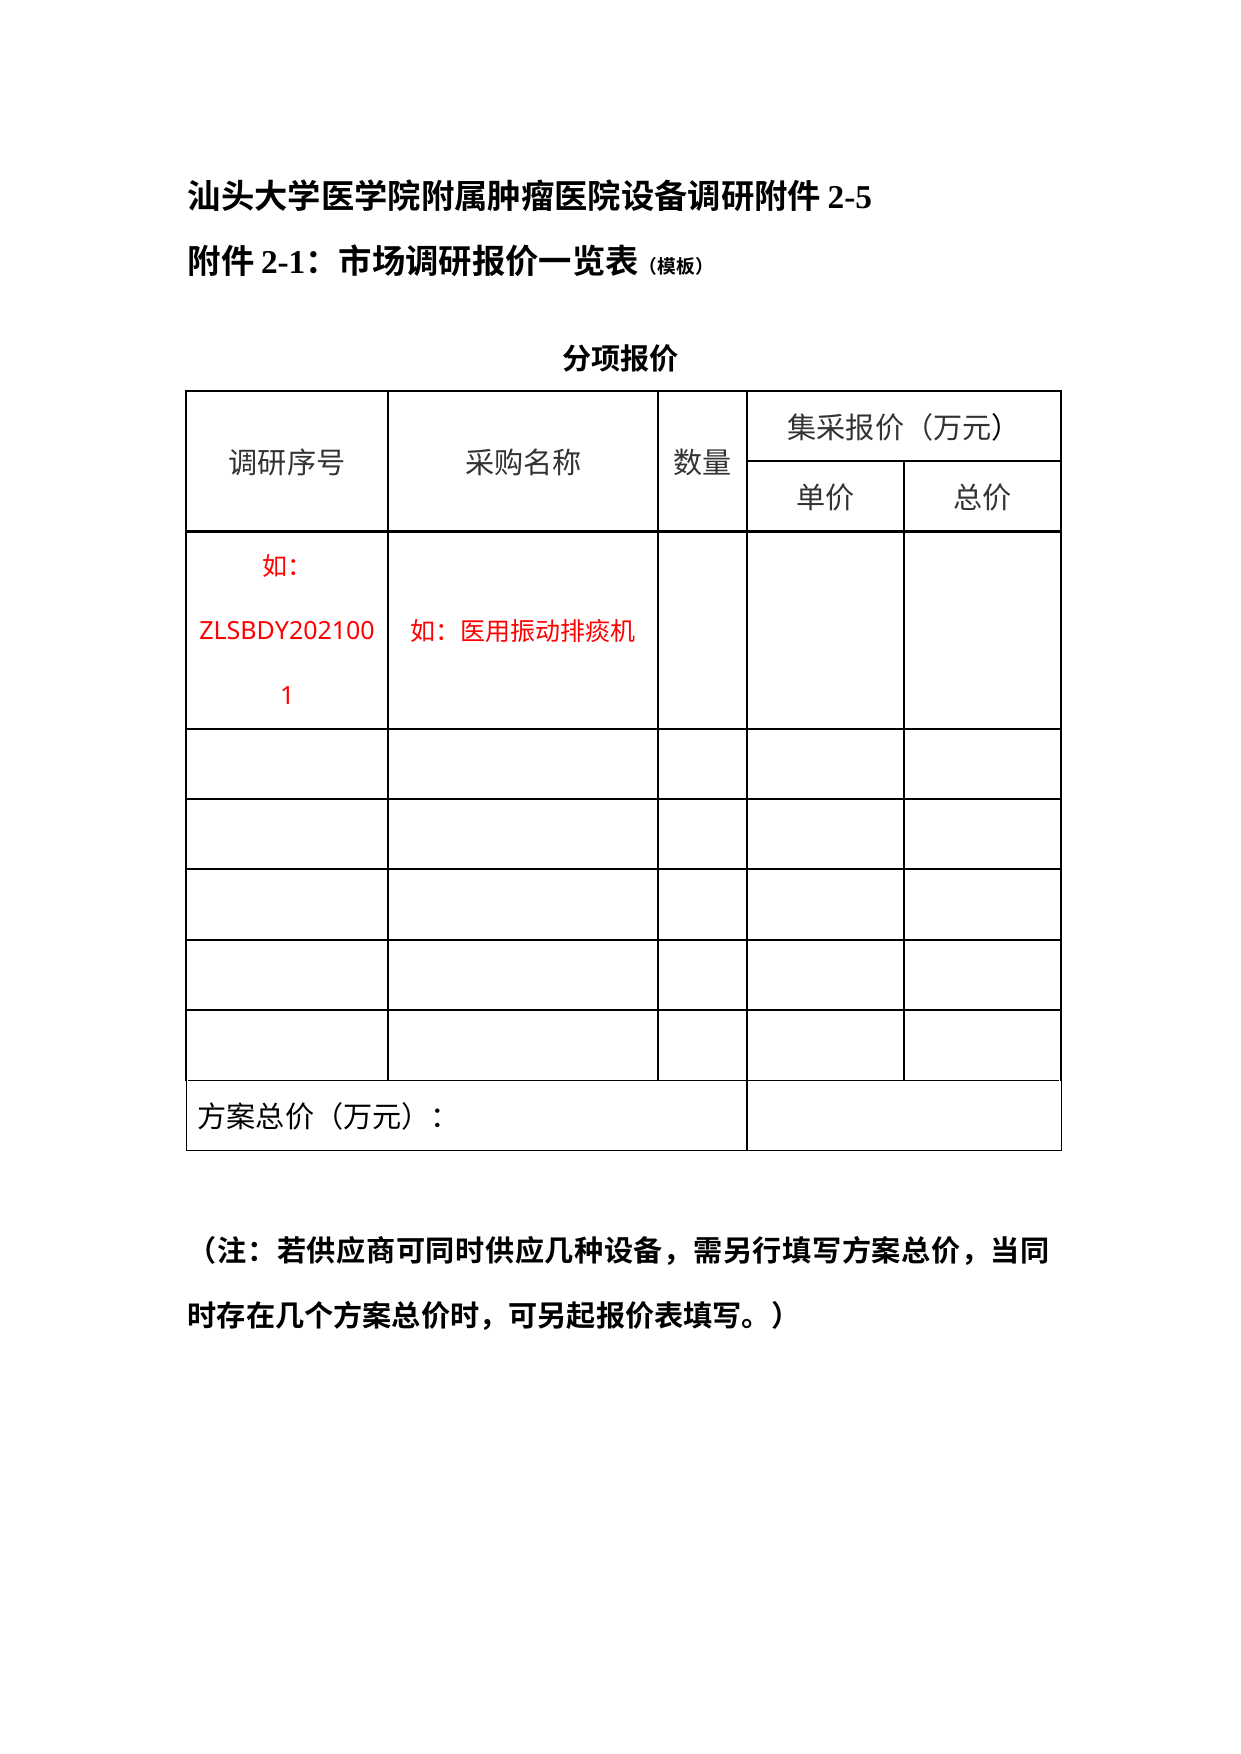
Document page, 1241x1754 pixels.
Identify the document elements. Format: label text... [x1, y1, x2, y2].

table_cell [659, 870, 746, 939]
table_cell [905, 730, 1060, 798]
table_cell [659, 730, 746, 798]
table_cell [748, 941, 903, 1009]
text （注：若供应商可同时供应几种设备，需另行填写方案总价，当同时存在几个方案总价时，可另起报价表填写。） [187, 1216, 1053, 1346]
table_header 采购名称 [389, 392, 657, 530]
table_cell [187, 870, 387, 939]
text 附件2-1：市场调研报价一览表（模板） [187, 227, 1053, 292]
table_cell 总价 [905, 462, 1060, 530]
table_cell 如：ZLSBDY2021001 [187, 533, 387, 727]
table_cell [389, 1011, 657, 1079]
table_cell [659, 533, 746, 727]
table_cell [905, 870, 1060, 939]
table_cell [389, 870, 657, 939]
table_cell [659, 1011, 746, 1079]
table_cell [187, 941, 387, 1009]
table_cell [905, 941, 1060, 1009]
table_cell [659, 941, 746, 1009]
table_cell [187, 1011, 387, 1079]
table_cell [905, 1011, 1060, 1079]
table_cell [389, 730, 657, 798]
table_cell [748, 800, 903, 868]
table_cell [389, 800, 657, 868]
table_cell [748, 730, 903, 798]
table_cell [905, 800, 1060, 868]
table_cell 如：医用振动排痰机 [389, 533, 657, 727]
text 汕头大学医学院附属肿瘤医院设备调研附件2-5 [187, 162, 1053, 227]
table_header 集采报价（万元） [748, 392, 1060, 460]
table_cell 方案总价（万元）： [187, 1081, 746, 1150]
table_cell [748, 533, 903, 727]
table_cell [659, 800, 746, 868]
table_cell [905, 533, 1060, 727]
table_header 调研序号 [187, 392, 387, 530]
table_cell [748, 1011, 903, 1079]
table_cell [389, 941, 657, 1009]
table_cell [748, 1080, 1061, 1150]
text 分项报价 [187, 324, 1053, 389]
table_header 数量 [659, 392, 746, 530]
table_cell 单价 [748, 462, 903, 530]
table_cell [187, 730, 387, 798]
table_cell [187, 800, 387, 868]
table_cell [748, 870, 903, 939]
